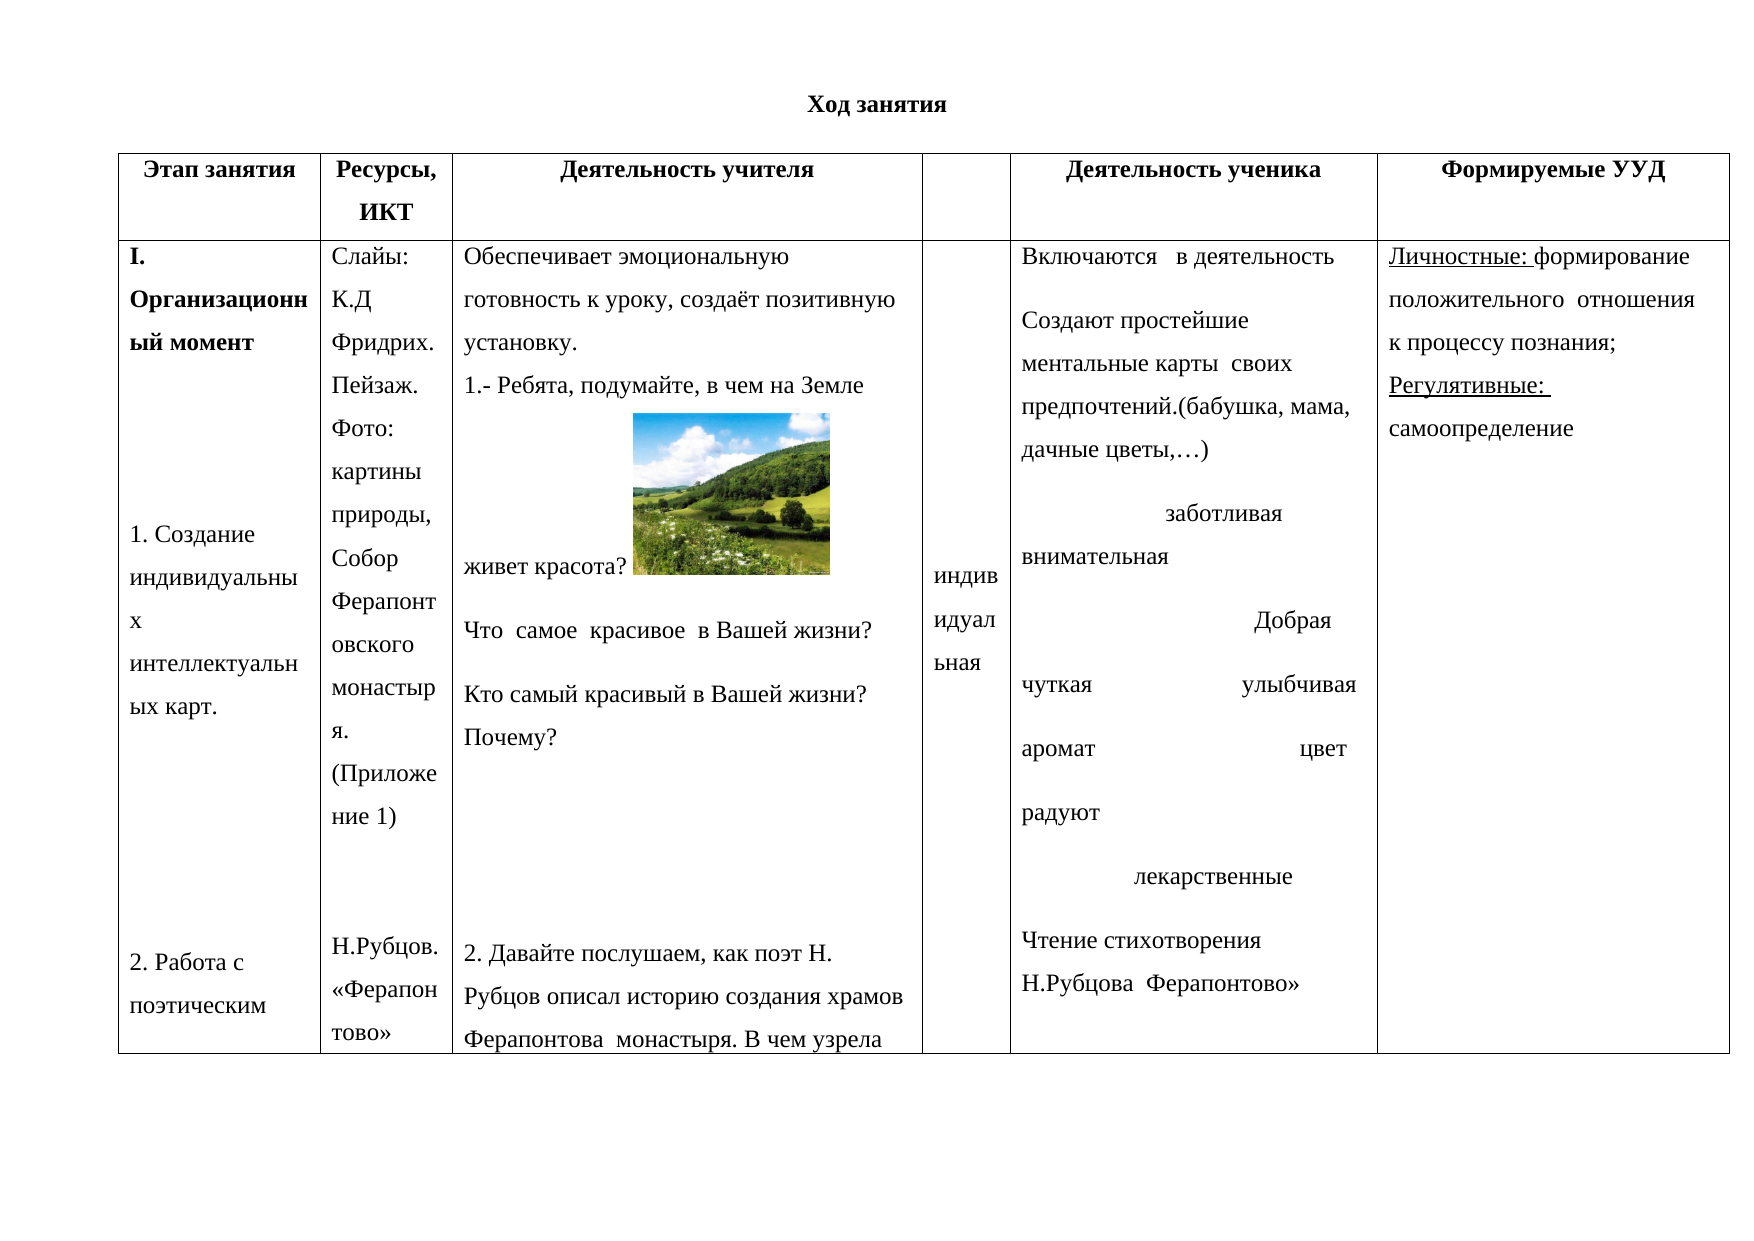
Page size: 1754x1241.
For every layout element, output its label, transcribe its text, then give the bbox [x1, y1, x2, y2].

text Ход занятия [118, 89, 1636, 117]
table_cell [1378, 241, 1729, 1053]
table_header Деятельность ученика [1011, 154, 1377, 240]
table_header Деятельность учителя [453, 154, 922, 240]
table_header [923, 154, 1010, 240]
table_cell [923, 241, 1010, 1053]
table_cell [453, 241, 922, 1053]
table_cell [1011, 241, 1377, 1053]
picture [633, 413, 830, 575]
table_header Ресурсы, ИКТ [321, 154, 452, 240]
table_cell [321, 241, 452, 1053]
table_header Этап занятия [119, 154, 320, 240]
table_header Формируемые УУД [1378, 154, 1729, 240]
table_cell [119, 241, 320, 1053]
